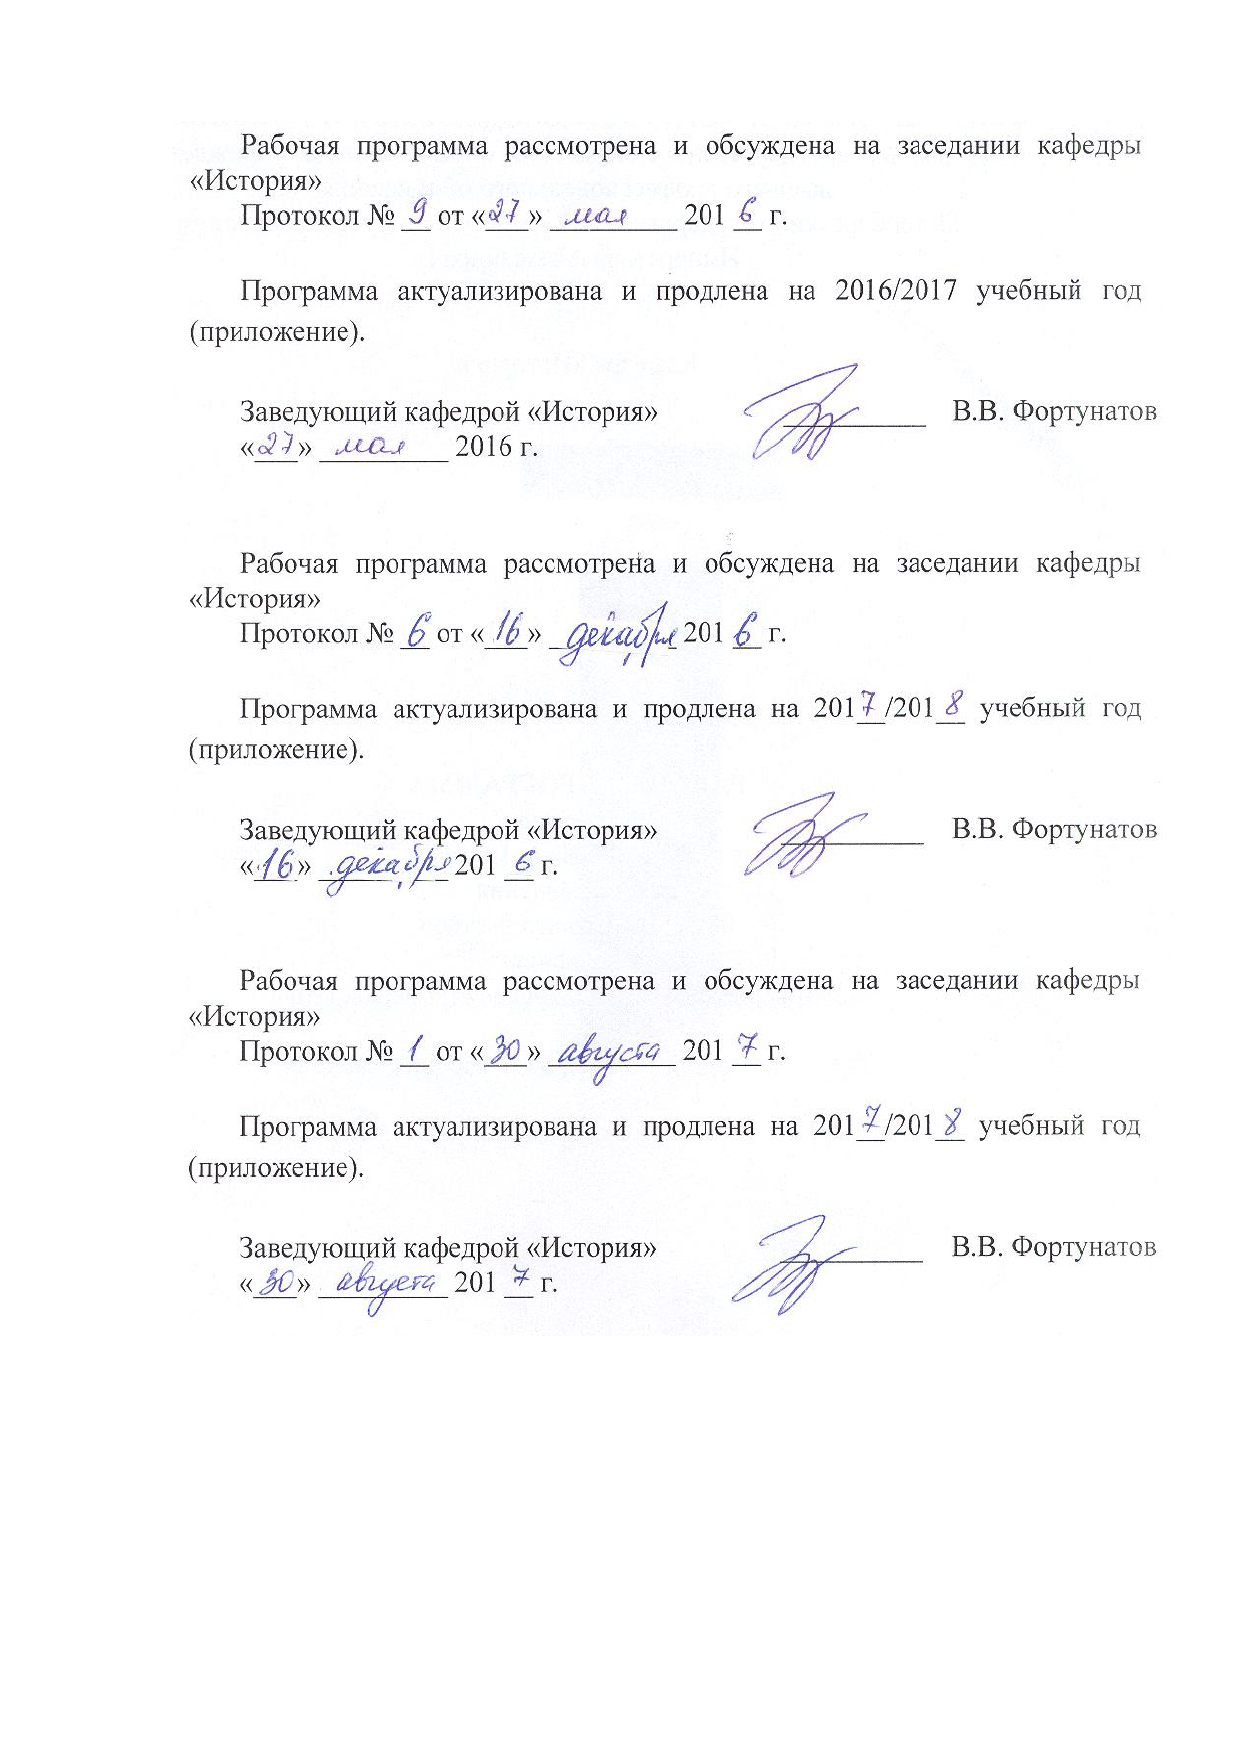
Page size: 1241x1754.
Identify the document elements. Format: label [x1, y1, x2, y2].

picture [171, 121, 1175, 1336]
